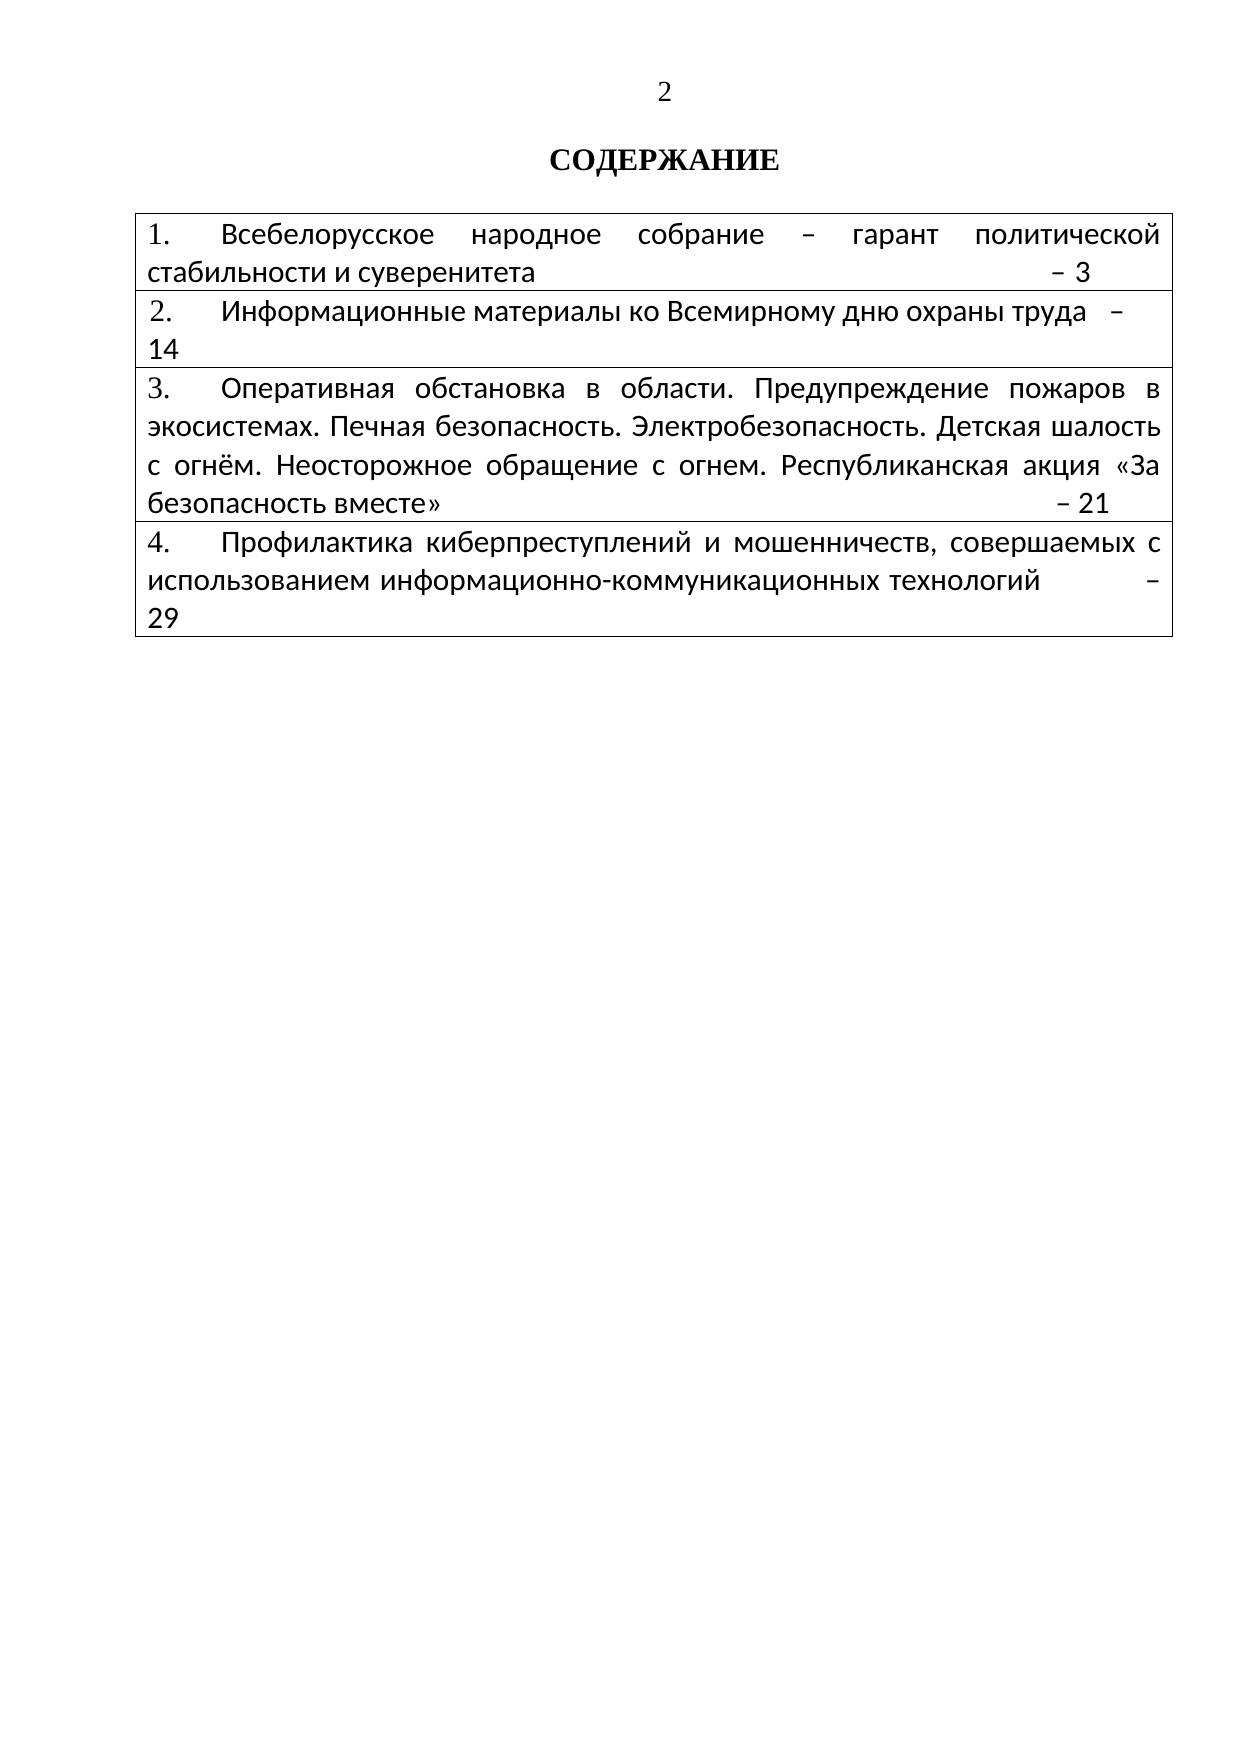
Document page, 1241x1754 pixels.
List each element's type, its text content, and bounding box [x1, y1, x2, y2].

table_cell Профилактика киберпреступлений и мошенничеств, совершаемых с использованием информационно-коммуникационных технологий – 29 [136, 522, 1172, 636]
table_cell Оперативная обстановка в области. Предупреждение пожаров в экосистемах. Печная безопасность. Электробезопасность. Детская шалость с огнём. Неосторожное обращение с огнем. Республиканская акция «За безопасность вместе» – 21 [136, 368, 1172, 521]
text СОДЕРЖАНИЕ [177, 141, 1152, 177]
table_header Всебелорусское народное собрание – гарант политической стабильности и суверенитета – 3 [136, 214, 1172, 290]
table_cell Информационные материалы ко Всемирному дню охраны труда – 14 [136, 291, 1172, 367]
